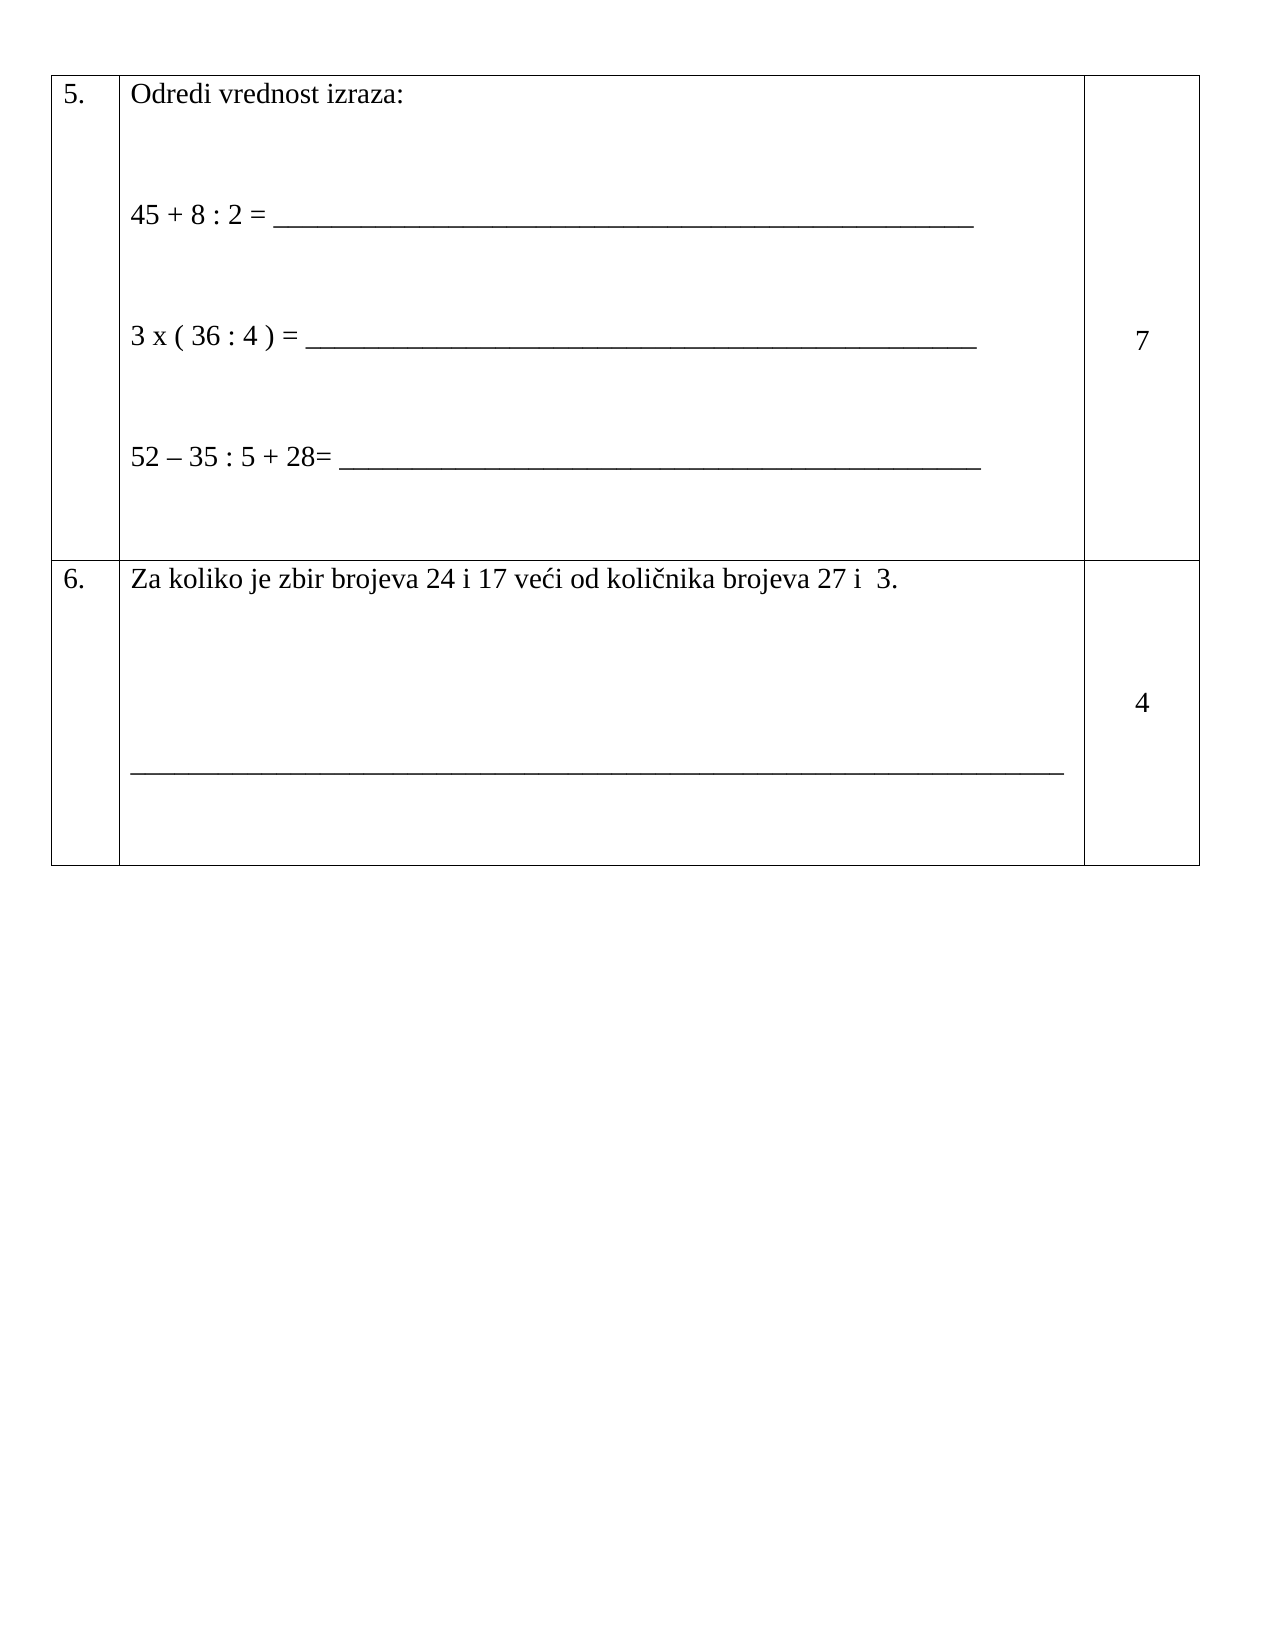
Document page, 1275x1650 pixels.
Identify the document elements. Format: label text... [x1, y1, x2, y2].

table_cell 5. [52, 76, 119, 560]
table_cell Za koliko je zbir brojeva 24 i 17 veći od količnika brojeva 27 i 3. ________________________________________________________________ [120, 561, 1084, 865]
table_cell Odredi vrednost izraza: 45 + 8 : 2 = ________________________________________________ 3 x ( 36 : 4 ) = ______________________________________________ 52 – 35 : 5 + 28= ____________________________________________ [120, 76, 1084, 560]
table_cell 4 [1085, 561, 1199, 865]
table_cell 6. [52, 561, 119, 865]
table_cell 7 [1085, 76, 1199, 560]
